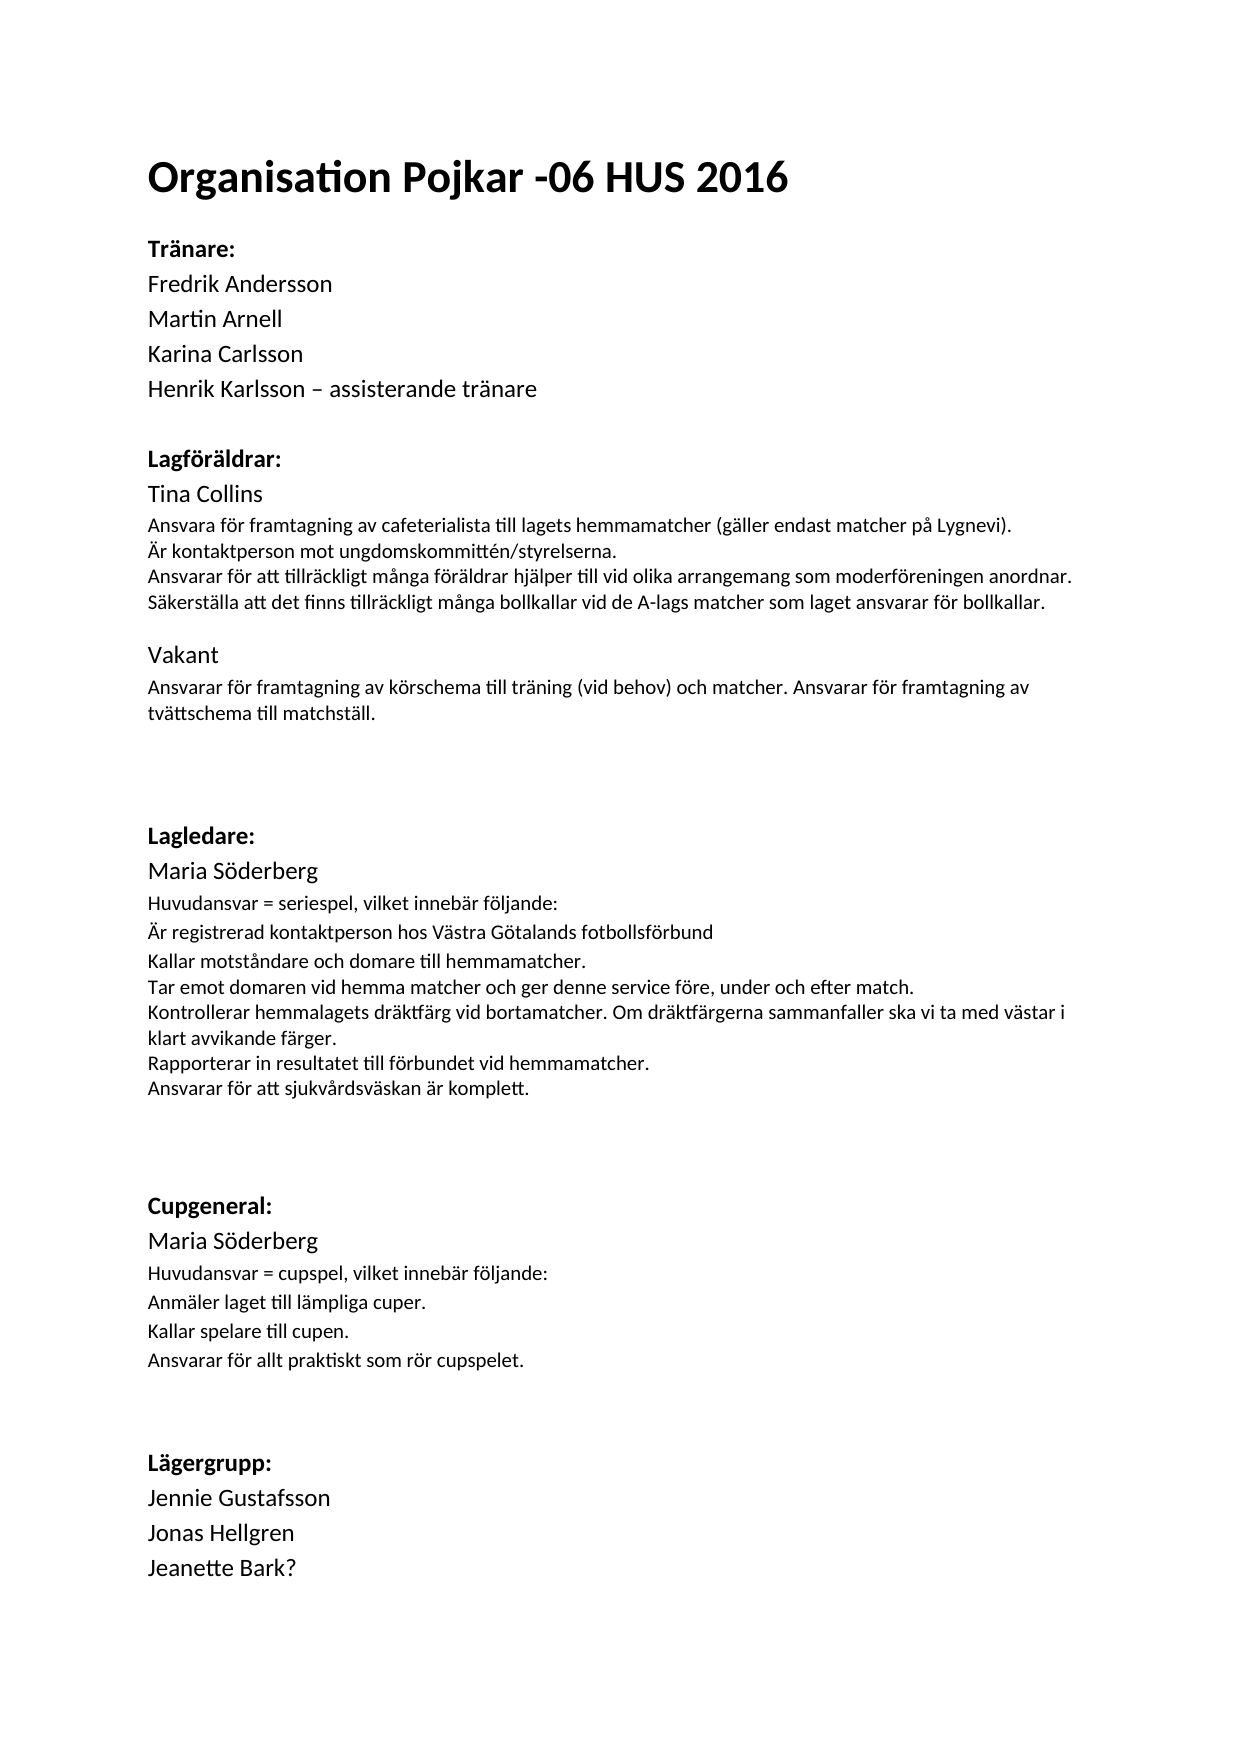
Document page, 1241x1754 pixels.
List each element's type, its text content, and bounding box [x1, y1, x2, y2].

text Maria Söderberg [148, 855, 1093, 886]
text Lagföräldrar: [148, 443, 1093, 473]
text Jonas Hellgren [148, 1517, 1093, 1547]
text Lagledare: [148, 820, 1093, 851]
text Ansvarar för att tillräckligt många föräldrar hjälper till vid olika arrangemang som moderföreningen anordnar. Säkerställa att det finns tillräckligt många bollkallar vid de A-lags matcher som laget ansvarar för bollkallar. [148, 563, 1093, 614]
text Karina Carlsson [148, 338, 1093, 368]
text Kontrollerar hemmalagets dräktfärg vid bortamatcher. Om dräktfärgerna sammanfaller ska vi ta med västar i klart avvikande färger. [148, 999, 1093, 1050]
text Huvudansvar = seriespel, vilket innebär följande: [148, 890, 1093, 916]
text Är kontaktperson mot ungdomskommittén/styrelserna. [148, 538, 1093, 563]
text Ansvarar för framtagning av körschema till träning (vid behov) och matcher. Ansvarar för framtagning av tvättschema till matchställ. [148, 674, 1093, 725]
text Kallar spelare till cupen. [148, 1318, 1093, 1344]
text Vakant [148, 639, 1093, 670]
text Ansvarar för att sjukvårdsväskan är komplett. [148, 1076, 1093, 1101]
text Kallar motståndare och domare till hemmamatcher. [148, 948, 1093, 974]
text Är registrerad kontaktperson hos Västra Götalands fotbollsförbund [148, 919, 1093, 945]
text Organisation Pojkar -06 HUS 2016 [148, 148, 1093, 203]
text Jennie Gustafsson [148, 1482, 1093, 1512]
text Cupgeneral: [148, 1190, 1093, 1221]
text Henrik Karlsson – assisterande tränare [148, 373, 1093, 403]
text Maria Söderberg [148, 1225, 1093, 1256]
text Anmäler laget till lämpliga cuper. [148, 1289, 1093, 1315]
text Tina Collins [148, 478, 1093, 508]
text Ansvara för framtagning av cafeterialista till lagets hemmamatcher (gäller endast matcher på Lygnevi). [148, 513, 1093, 538]
text Tar emot domaren vid hemma matcher och ger denne service före, under och efter match. [148, 974, 1093, 999]
text Fredrik Andersson [148, 268, 1093, 298]
text Huvudansvar = cupspel, vilket innebär följande: [148, 1260, 1093, 1286]
text Jeanette Bark? [148, 1552, 1093, 1582]
text Rapporterar in resultatet till förbundet vid hemmamatcher. [148, 1050, 1093, 1076]
text Ansvarar för allt praktiskt som rör cupspelet. [148, 1348, 1093, 1373]
text Tränare: [148, 233, 1093, 263]
text Lägergrupp: [148, 1447, 1093, 1477]
text Martin Arnell [148, 303, 1093, 333]
